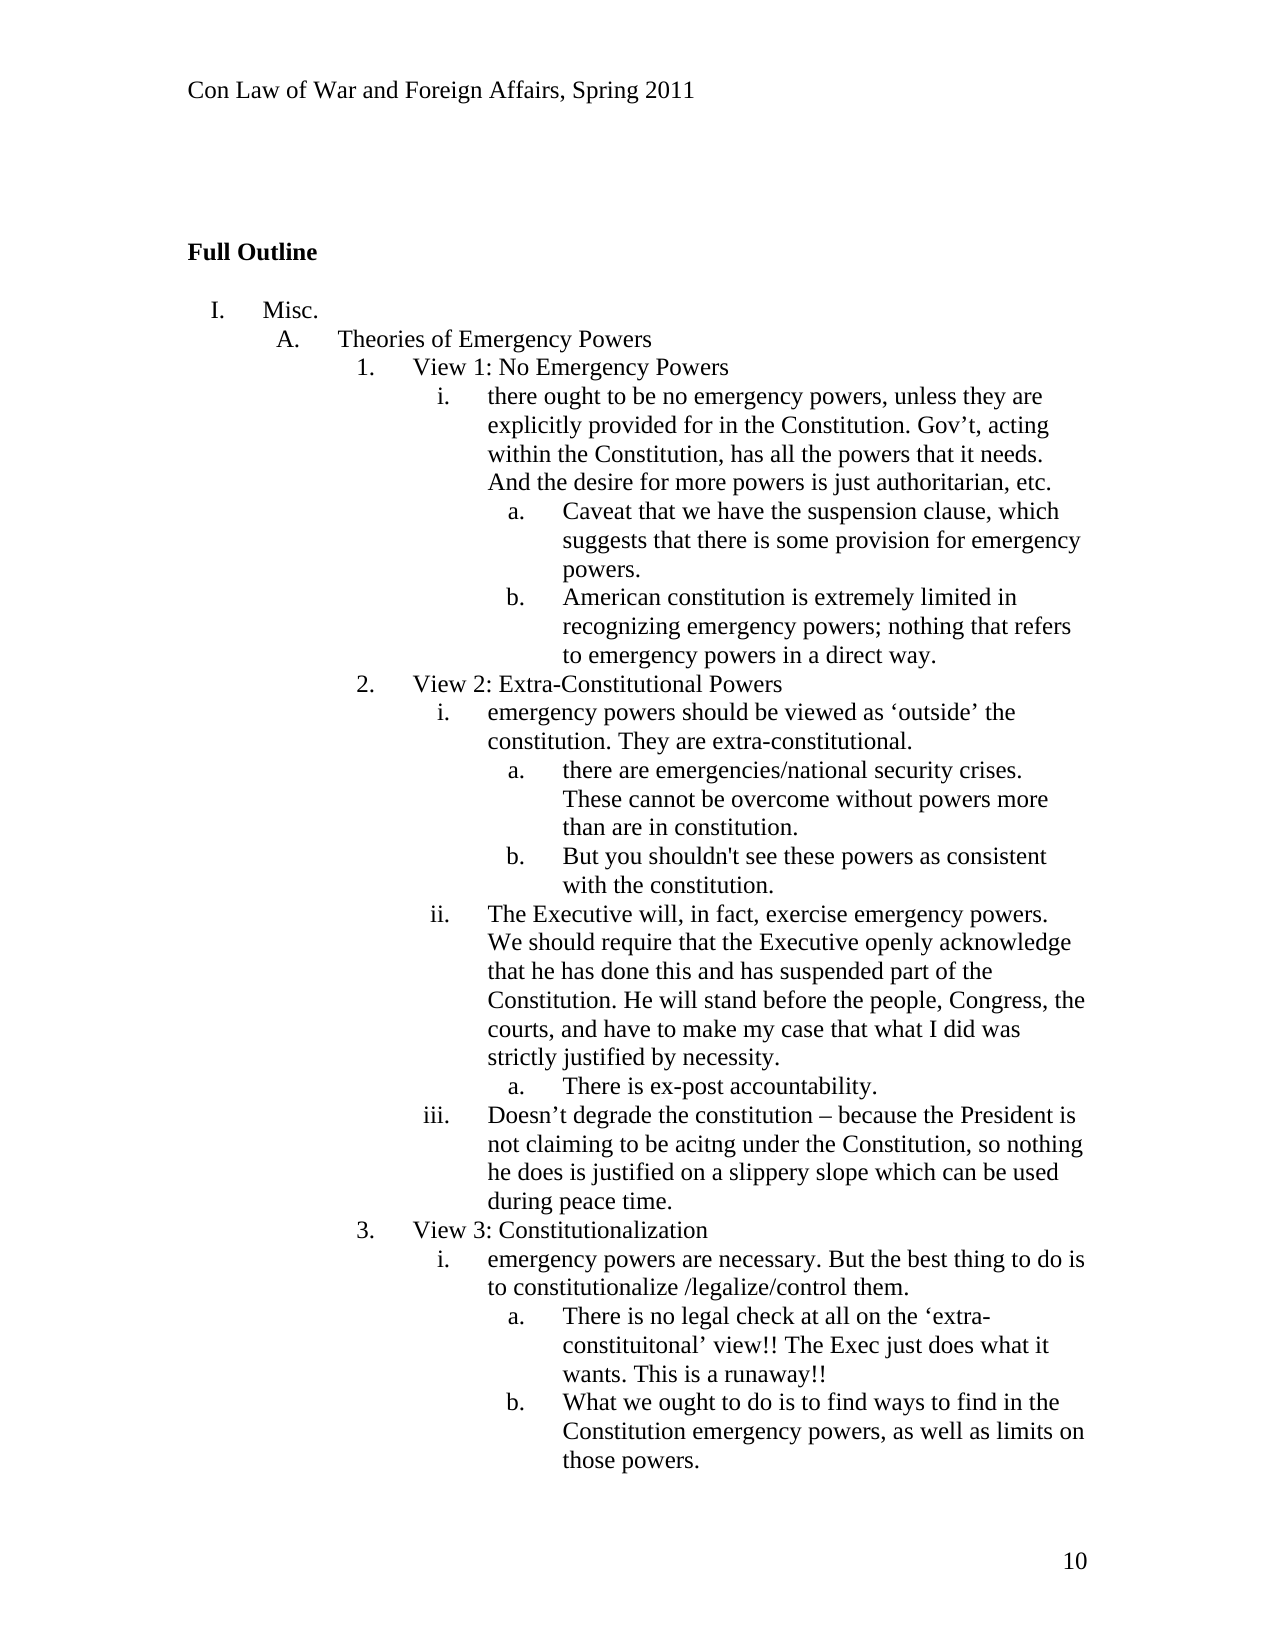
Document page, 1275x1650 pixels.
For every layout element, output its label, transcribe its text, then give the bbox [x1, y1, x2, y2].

list There is ex-post accountability. [525, 1071, 1087, 1100]
list emergency powers are necessary. But the best thing to do is to constitutionalize /legalize/control them. [450, 1244, 1087, 1301]
text Full Outline [187, 237, 1087, 266]
list The Executive will, in fact, exercise emergency powers. We should require that the Executive openly acknowledge that he has done this and has suspended part of the Constitution. He will stand before the people, Congress, the courts, and have to make my case that what I did was strictly justified by necessity. [450, 899, 1087, 1071]
list American constitution is extremely limited in recognizing emergency powers; nothing that refers to emergency powers in a direct way. [525, 582, 1087, 669]
list there ought to be no emergency powers, unless they are explicitly provided for in the Constitution. Gov’t, acting within the Constitution, has all the powers that it needs. And the desire for more powers is just authoritarian, etc. [450, 381, 1087, 496]
list What we ought to do is to find ways to find in the Constitution emergency powers, as well as limits on those powers. [525, 1387, 1087, 1474]
list There is no legal check at all on the ‘extra-constituitonal’ view!! The Exec just does what it wants. This is a runaway!! [525, 1301, 1087, 1387]
list emergency powers should be viewed as ‘outside’ the constitution. They are extra-constitutional. [450, 697, 1087, 755]
list But you shouldn't see these powers as consistent with the constitution. [525, 841, 1087, 899]
list Caveat that we have the suspension clause, which suggests that there is some provision for emergency powers. [525, 496, 1087, 582]
list View 1: No Emergency Powers [375, 352, 1087, 381]
list Theories of Emergency Powers [300, 324, 1087, 352]
list View 3: Constitutionalization [375, 1215, 1087, 1244]
list Doesn’t degrade the constitution – because the President is not claiming to be acitng under the Constitution, so nothing he does is justified on a slippery slope which can be used during peace time. [450, 1100, 1087, 1215]
list there are emergencies/national security crises. These cannot be overcome without powers more than are in constitution. [525, 755, 1087, 841]
list Misc. [225, 295, 1087, 324]
list View 2: Extra-Constitutional Powers [375, 669, 1087, 697]
